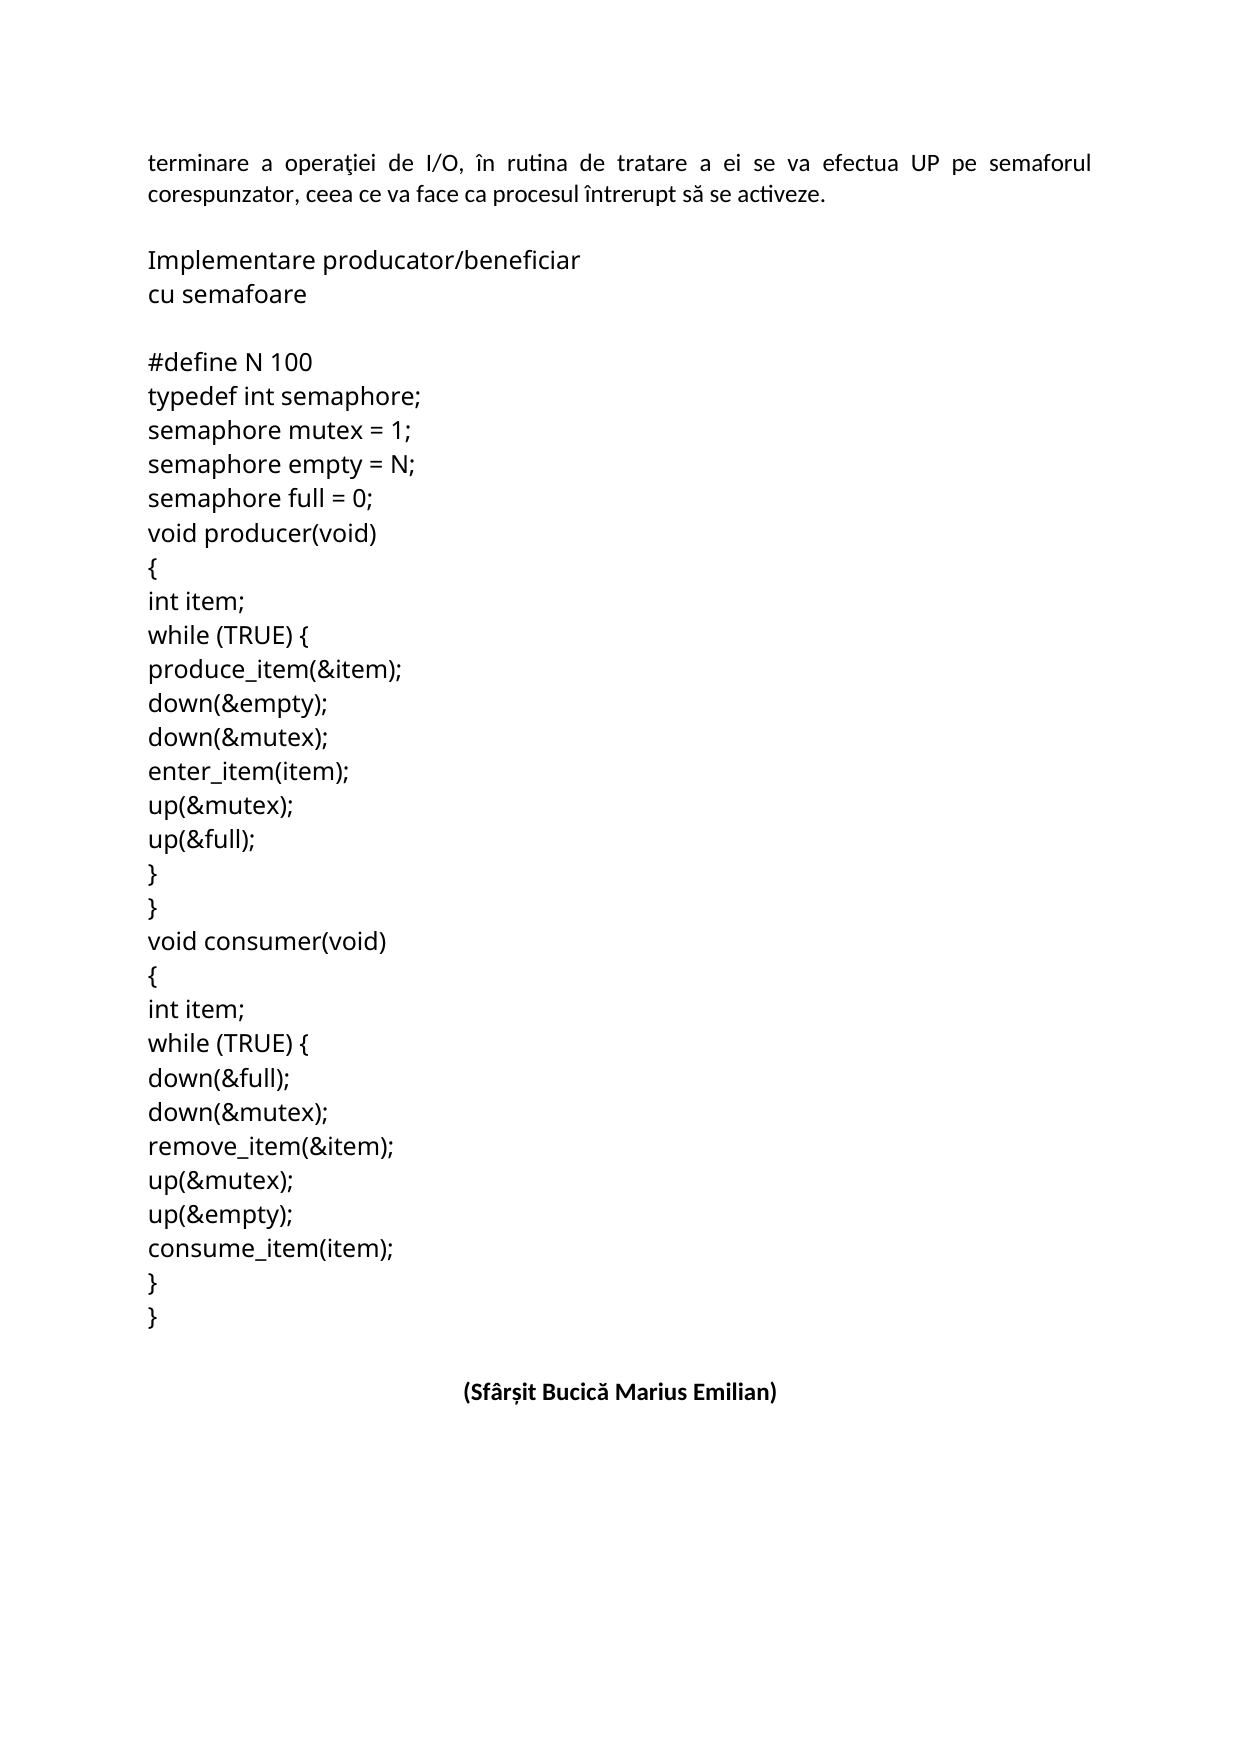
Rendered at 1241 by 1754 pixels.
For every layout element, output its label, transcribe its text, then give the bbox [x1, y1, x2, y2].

text remove_item(&item); [148, 1128, 1093, 1162]
text int item; [148, 583, 1093, 617]
text down(&mutex); [148, 719, 1093, 754]
text { [148, 958, 1093, 992]
text down(&full); [148, 1060, 1093, 1094]
text while (TRUE) { [148, 1026, 1093, 1060]
text void producer(void) [148, 515, 1093, 549]
text up(&mutex); [148, 788, 1093, 822]
text up(&empty); [148, 1196, 1093, 1231]
text Implementare producator/beneficiar [148, 243, 1093, 277]
text up(&mutex); [148, 1162, 1093, 1196]
text } [148, 1299, 1093, 1333]
text void consumer(void) [148, 924, 1093, 958]
text consume_item(item); [148, 1231, 1093, 1264]
text up(&full); [148, 822, 1093, 856]
text { [148, 549, 1093, 583]
text produce_item(&item); [148, 651, 1093, 686]
text down(&mutex); [148, 1094, 1093, 1128]
text cu semafoare [148, 277, 1093, 311]
text semaphore full = 0; [148, 481, 1093, 515]
text int item; [148, 992, 1093, 1026]
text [148, 148, 1093, 209]
text semaphore mutex = 1; [148, 413, 1093, 447]
text while (TRUE) { [148, 617, 1093, 651]
text typedef int semaphore; [148, 379, 1093, 413]
text } [148, 890, 1093, 924]
text } [148, 1264, 1093, 1299]
text } [148, 856, 1093, 890]
text semaphore empty = N; [148, 447, 1093, 481]
text #define N 100 [148, 345, 1093, 379]
text (Sfârșit Bucică Marius Emilian) [148, 1376, 1093, 1406]
text down(&empty); [148, 686, 1093, 719]
text enter_item(item); [148, 754, 1093, 788]
